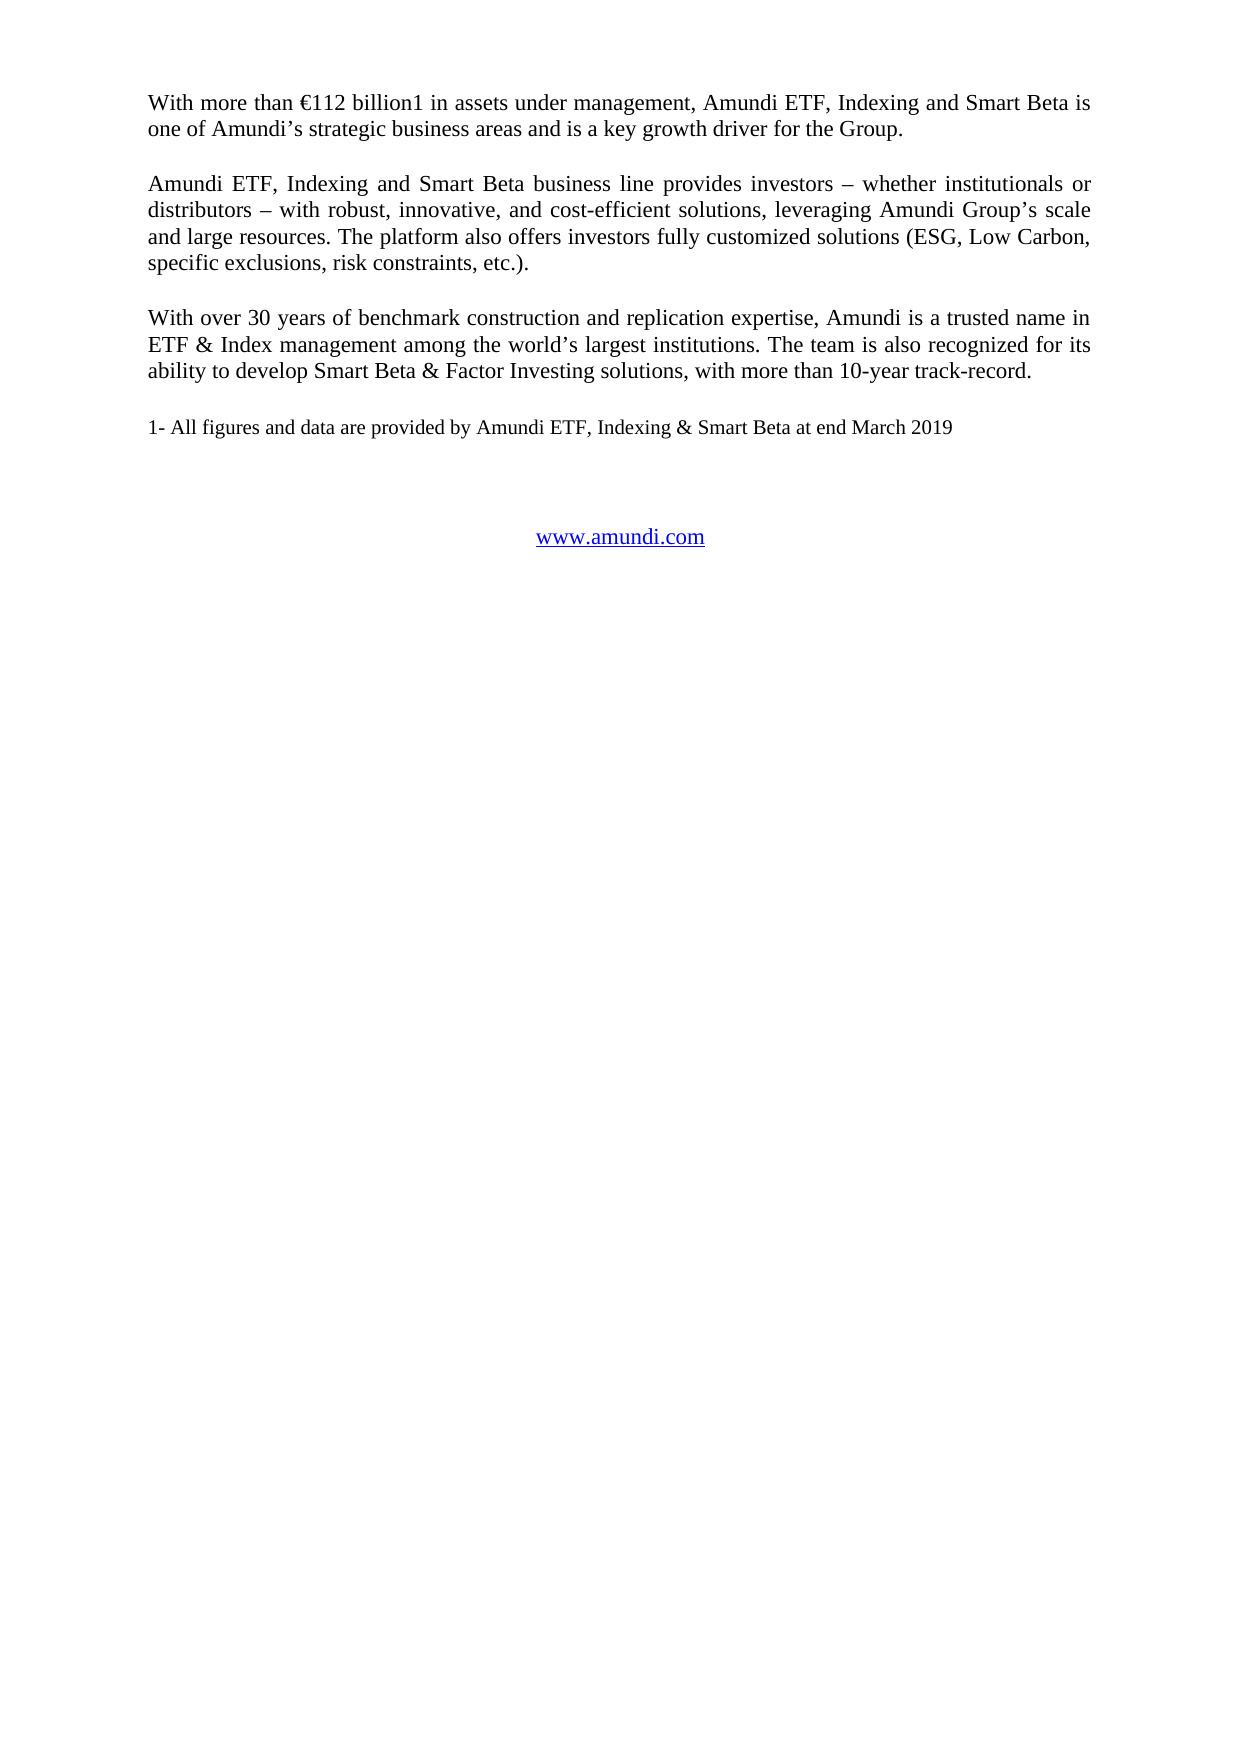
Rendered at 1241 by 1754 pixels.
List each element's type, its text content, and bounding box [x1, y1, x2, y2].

text With over 30 years of benchmark construction and replication expertise, Amundi is a trusted name in ETF & Index management among the world’s largest institutions. The team is also recognized for its ability to develop Smart Beta & Factor Investing solutions, with more than 10-year track-record. [148, 304, 1093, 383]
text Amundi ETF, Indexing and Smart Beta business line provides investors – whether institutionals or distributors – with robust, innovative, and cost-efficient solutions, leveraging Amundi Group’s scale and large resources. The platform also offers investors fully customized solutions (ESG, Low Carbon, specific exclusions, risk constraints, etc.). [148, 170, 1093, 276]
text www.amundi.com [148, 523, 1093, 549]
text 1- All figures and data are provided by Amundi ETF, Indexing & Smart Beta at end March 2019 [148, 414, 1093, 439]
text With more than €112 billion1 in assets under management, Amundi ETF, Indexing and Smart Beta is one of Amundi’s strategic business areas and is a key growth driver for the Group. [148, 89, 1093, 141]
